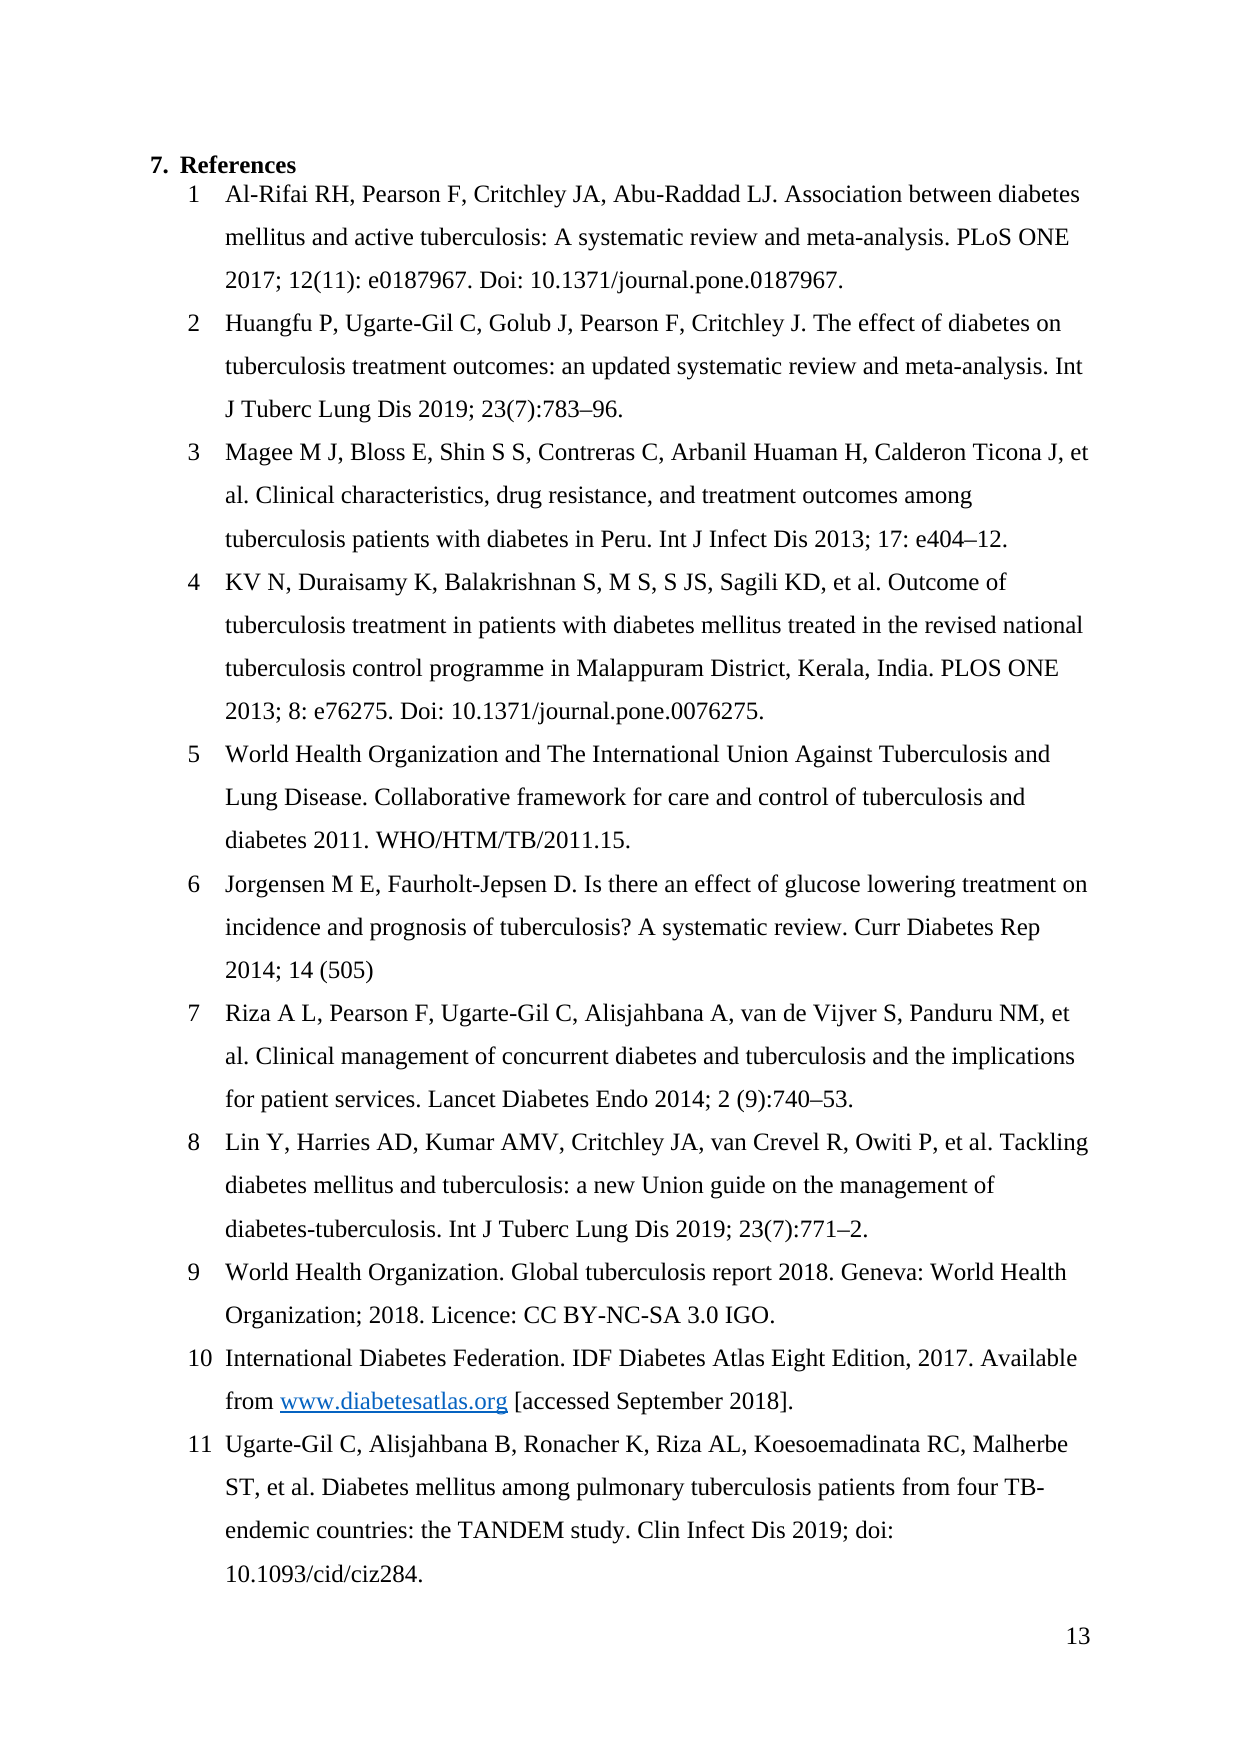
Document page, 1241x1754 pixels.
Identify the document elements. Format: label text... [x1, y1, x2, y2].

list References [150, 150, 1090, 179]
list World Health Organization. Global tuberculosis report 2018. Geneva: World Health Organization; 2018. Licence: CC BY-NC-SA 3.0 IGO. [187, 1257, 1090, 1329]
list Huangfu P, Ugarte-Gil C, Golub J, Pearson F, Critchley J. The effect of diabetes on tuberculosis treatment outcomes: an updated systematic review and meta-analysis. Int J Tuberc Lung Dis 2019; 23(7):783–96. [187, 308, 1090, 423]
list Riza A L, Pearson F, Ugarte-Gil C, Alisjahbana A, van de Vijver S, Panduru NM, et al. Clinical management of concurrent diabetes and tuberculosis and the implications for patient services. Lancet Diabetes Endo 2014; 2 (9):740–53. [187, 998, 1090, 1113]
list Magee M J, Bloss E, Shin S S, Contreras C, Arbanil Huaman H, Calderon Ticona J, et al. Clinical characteristics, drug resistance, and treatment outcomes among tuberculosis patients with diabetes in Peru. Int J Infect Dis 2013; 17: e404–12. [187, 437, 1090, 552]
list World Health Organization and The International Union Against Tuberculosis and Lung Disease. Collaborative framework for care and control of tuberculosis and diabetes 2011. WHO/HTM/TB/2011.15. [187, 739, 1090, 854]
list Lin Y, Harries AD, Kumar AMV, Critchley JA, van Crevel R, Owiti P, et al. Tackling diabetes mellitus and tuberculosis: a new Union guide on the management of diabetes-tuberculosis. Int J Tuberc Lung Dis 2019; 23(7):771–2. [187, 1127, 1090, 1242]
list KV N, Duraisamy K, Balakrishnan S, M S, S JS, Sagili KD, et al. Outcome of tuberculosis treatment in patients with diabetes mellitus treated in the revised national tuberculosis control programme in Malappuram District, Kerala, India. PLOS ONE 2013; 8: e76275. Doi: 10.1371/journal.pone.0076275. [187, 567, 1090, 725]
list Ugarte-Gil C, Alisjahbana B, Ronacher K, Riza AL, Koesoemadinata RC, Malherbe ST, et al. Diabetes mellitus among pulmonary tuberculosis patients from four TB-endemic countries: the TANDEM study. Clin Infect Dis 2019; doi: 10.1093/cid/ciz284. [187, 1429, 1090, 1587]
list International Diabetes Federation. IDF Diabetes Atlas Eight Edition, 2017. Available from www.diabetesatlas.org [accessed September 2018]. [187, 1343, 1090, 1415]
list Jorgensen M E, Faurholt-Jepsen D. Is there an effect of glucose lowering treatment on incidence and prognosis of tuberculosis? A systematic review. Curr Diabetes Rep 2014; 14 (505) [187, 869, 1090, 984]
list Al-Rifai RH, Pearson F, Critchley JA, Abu-Raddad LJ. Association between diabetes mellitus and active tuberculosis: A systematic review and meta-analysis. PLoS ONE 2017; 12(11): e0187967. Doi: 10.1371/journal.pone.0187967. [187, 179, 1090, 294]
